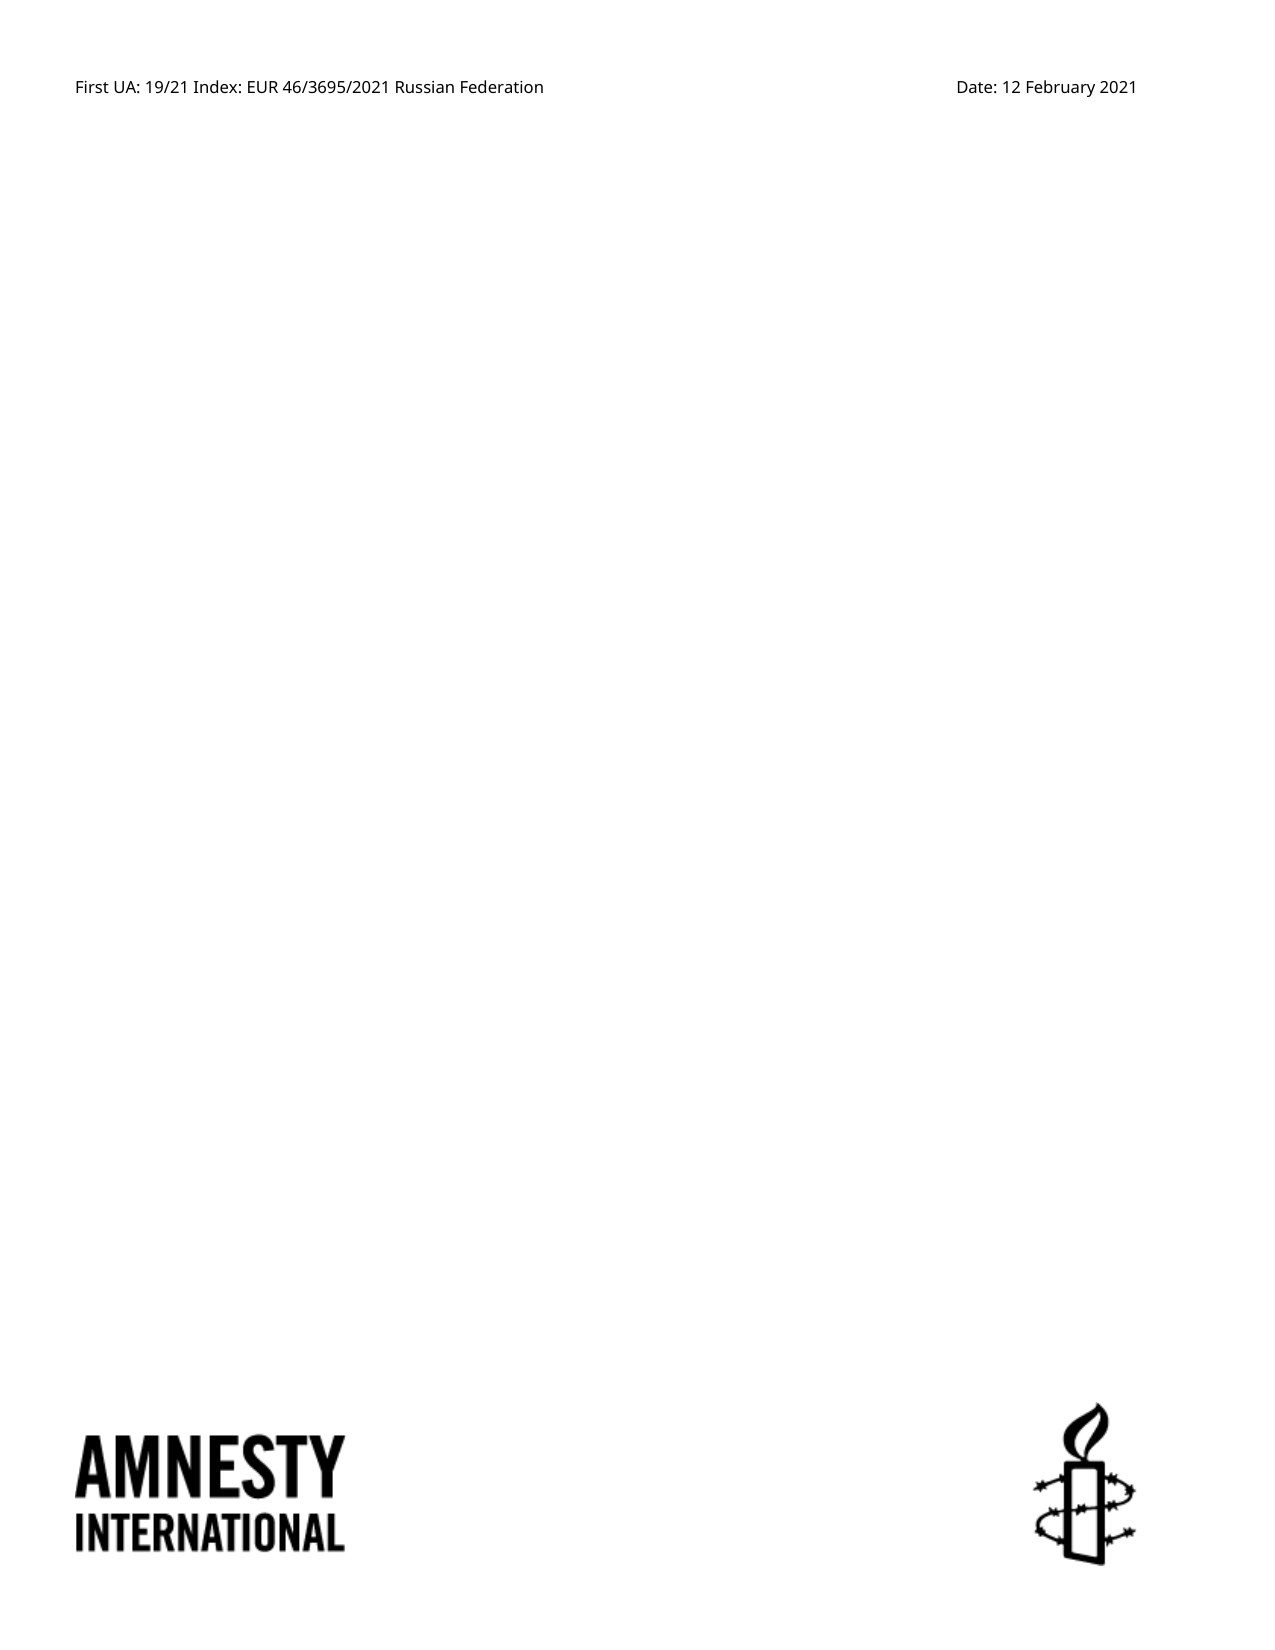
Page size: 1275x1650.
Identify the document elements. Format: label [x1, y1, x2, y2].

picture [75, 1402, 1137, 1566]
